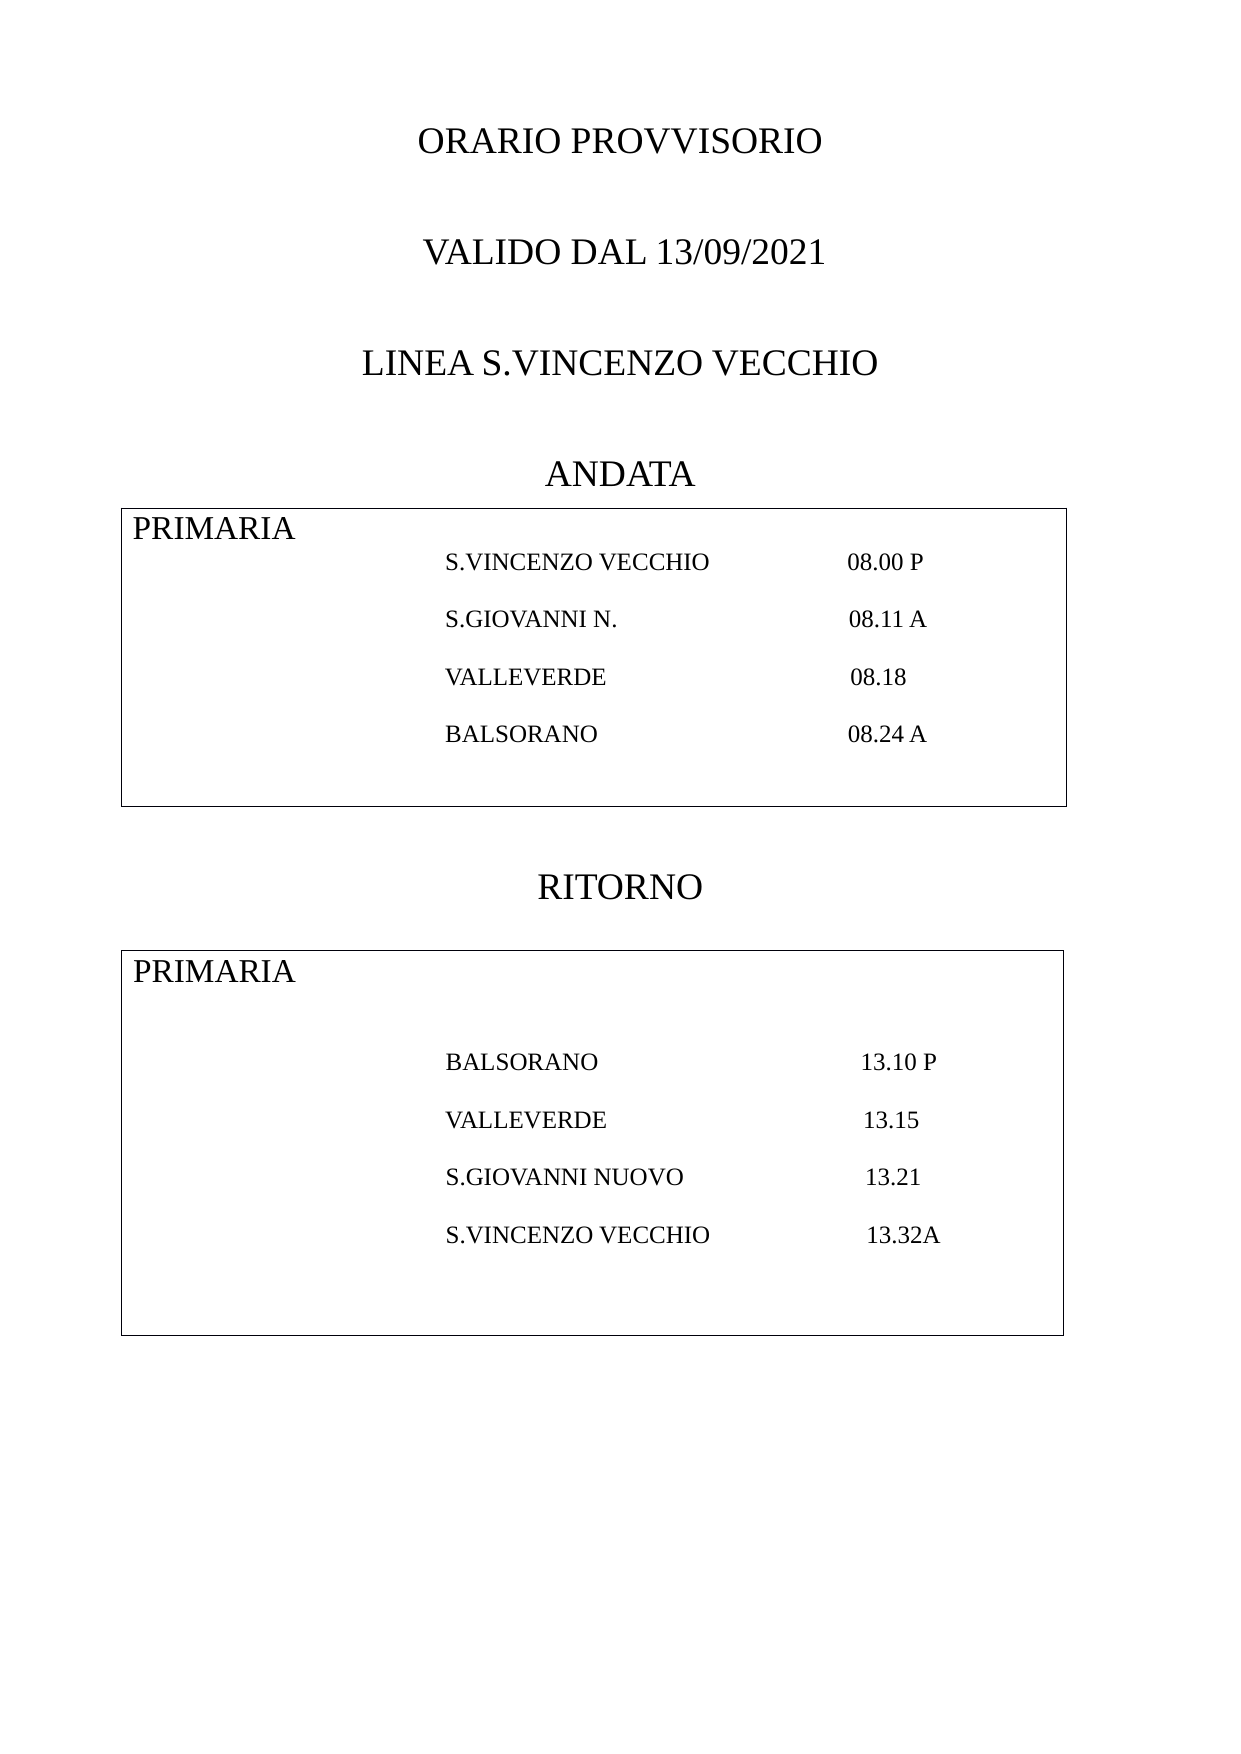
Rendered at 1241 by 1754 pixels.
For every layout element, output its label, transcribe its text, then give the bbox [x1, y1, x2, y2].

table_header PRIMARIA BALSORANO 13.10 P VALLEVERDE 13.15 S.GIOVANNI NUOVO 13.21 S.VINCENZO VECCHIO 13.32A [122, 951, 1063, 1335]
text RITORNO [118, 864, 1122, 907]
text ORARIO PROVVISORIO [118, 118, 1122, 161]
text ANDATA [118, 452, 1122, 495]
text LINEA S.VINCENZO VECCHIO [118, 341, 1122, 384]
table_header PRIMARIA S.VINCENZO VECCHIO 08.00 P S.GIOVANNI N. 08.11 A VALLEVERDE 08.18 BALSORANO 08.24 A [122, 509, 1066, 806]
text VALIDO DAL 13/09/2021 [118, 229, 1122, 272]
